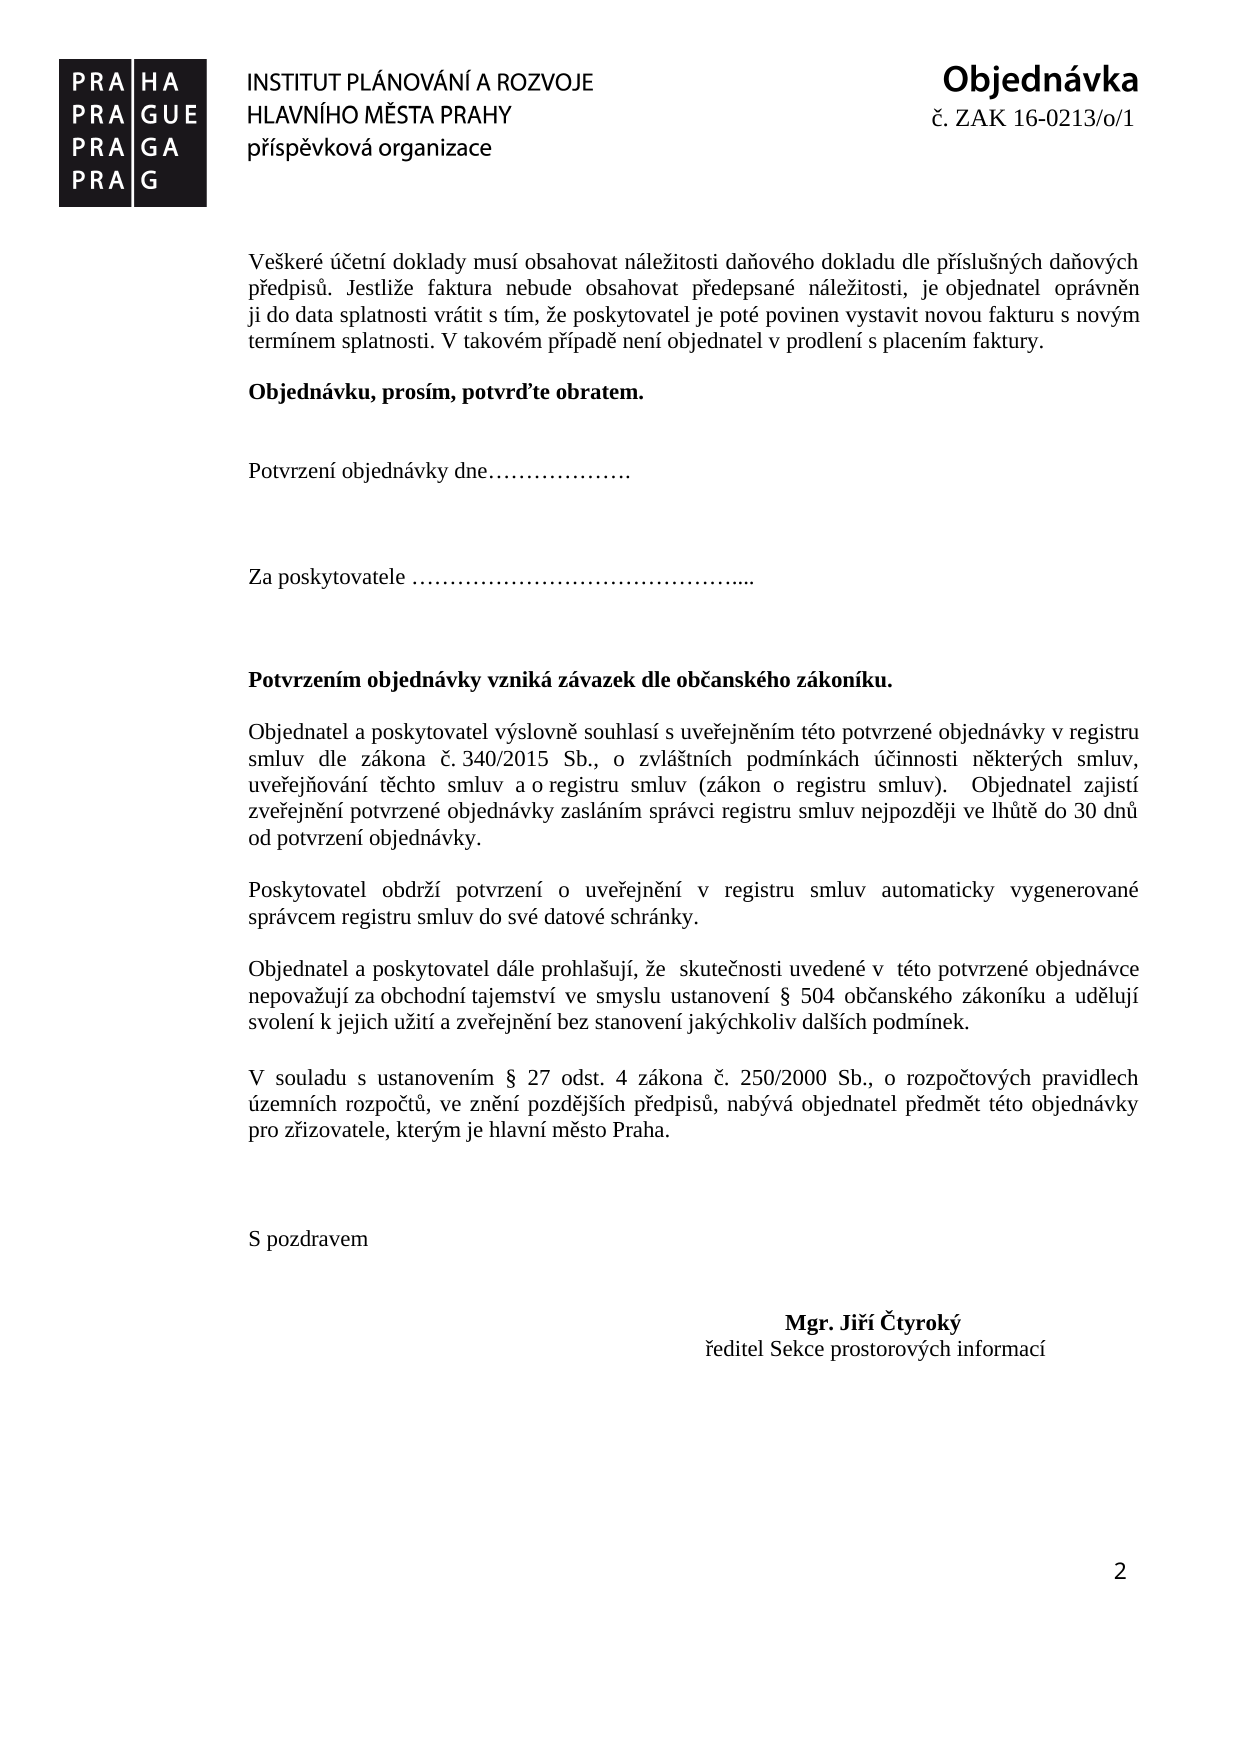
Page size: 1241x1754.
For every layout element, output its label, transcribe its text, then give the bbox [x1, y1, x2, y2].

text ředitel Sekce prostorových informací [248, 1335, 1134, 1361]
subtitle Mgr. Jiří Čtyroký [744, 1308, 1002, 1335]
picture [942, 60, 1140, 101]
text Objednávku, prosím, potvrďte obratem. [248, 378, 1140, 405]
text Za poskytovatele …………………………………….... [248, 563, 1140, 589]
text Potvrzením objednávky vzniká závazek dle občanského zákoníku. [248, 666, 1140, 692]
text V souladu s ustanovením § 27 odst. 4 zákona č. 250/2000 Sb., o rozpočtových pravidlech územních rozpočtů, ve znění pozdějších předpisů, nabývá objednatel předmět této objednávky pro zřizovatele, kterým je hlavní město Praha. [248, 1064, 1140, 1143]
list Objednatel a poskytovatel výslovně souhlasí s uveřejněním této potvrzené objednávky v registru smluv dle zákona č. 340/2015 Sb., o zvláštních podmínkách účinnosti některých smluv, uveřejňování těchto smluv a o registru smluv (zákon o registru smluv). Objednatel zajistí zveřejnění potvrzené objednávky zasláním správci registru smluv nejpozději ve lhůtě do 30 dnů od potvrzení objednávky. [248, 718, 1140, 850]
list Objednatel a poskytovatel dále prohlašují, že skutečnosti uvedené v této potvrzené objednávce nepovažují za obchodní tajemství ve smyslu ustanovení § 504 občanského zákoníku a udělují svolení k jejich užití a zveřejnění bez stanovení jakýchkoliv dalších podmínek. [248, 956, 1140, 1034]
picture [59, 59, 593, 207]
text S pozdravem [248, 1225, 1140, 1251]
list Poskytovatel obdrží potvrzení o uveřejnění v registru smluv automaticky vygenerované správcem registru smluv do své datové schránky. [248, 876, 1140, 929]
text Potvrzení objednávky dne………………. [248, 457, 1140, 484]
text Veškeré účetní doklady musí obsahovat náležitosti daňového dokladu dle příslušných daňových předpisů. Jestliže faktura nebude obsahovat předepsané náležitosti, je objednatel oprávněn ji do data splatnosti vrátit s tím, že poskytovatel je poté povinen vystavit novou fakturu s novým termínem splatnosti. V takovém případě není objednatel v prodlení s placením faktury. [248, 248, 1140, 353]
